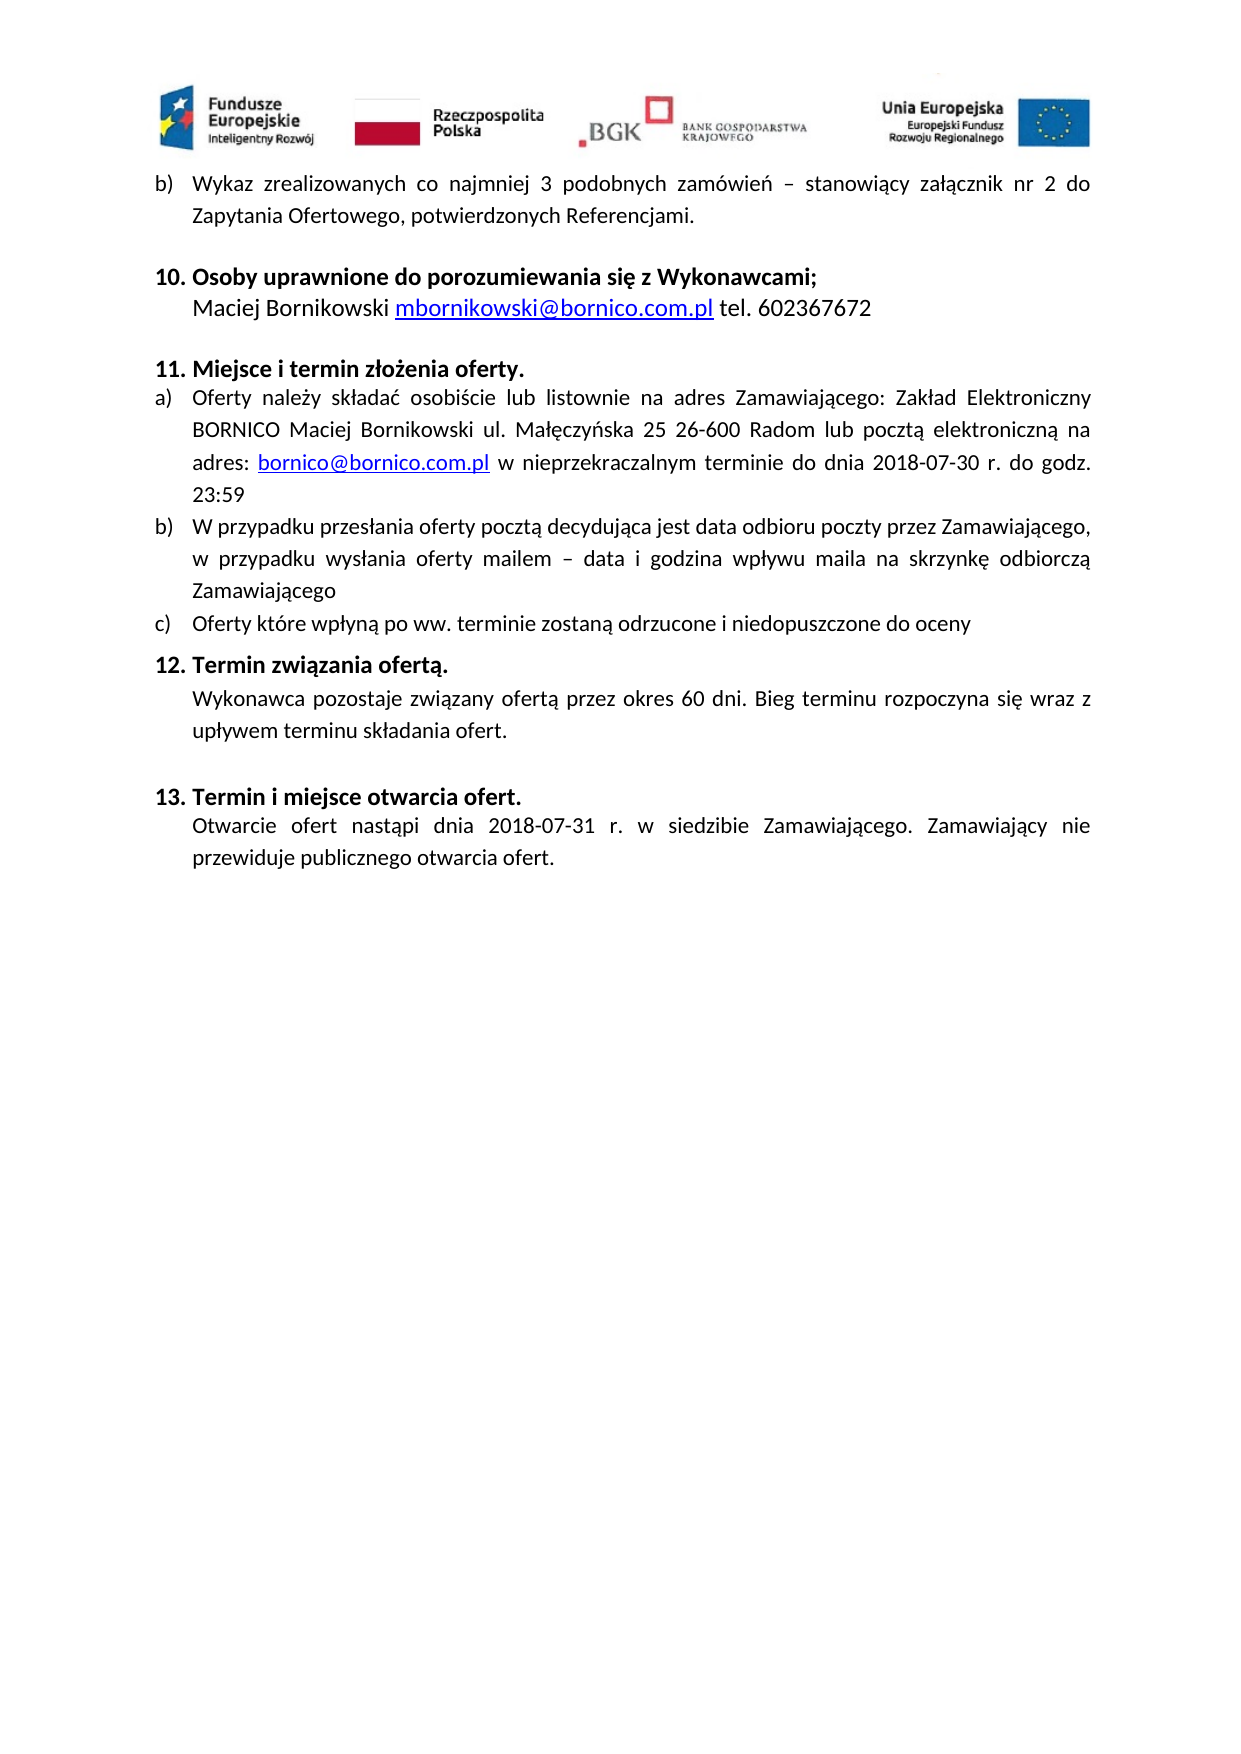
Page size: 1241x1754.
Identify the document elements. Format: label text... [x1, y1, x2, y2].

list Osoby uprawnione do porozumiewania się z Wykonawcami; [154, 261, 1093, 292]
list Oferty które wpłyną po ww. terminie zostaną odrzucone i niedopuszczone do oceny [154, 609, 1093, 637]
list W przypadku przesłania oferty pocztą decydująca jest data odbioru poczty przez Zamawiającego, w przypadku wysłania oferty mailem – data i godzina wpływu maila na skrzynkę odbiorczą Zamawiającego [154, 512, 1093, 604]
list Wykonawca pozostaje związany ofertą przez okres 60 dni. Bieg terminu rozpoczyna się wraz z upływem terminu składania ofert. [192, 684, 1093, 744]
list Wykaz zrealizowanych co najmniej 3 podobnych zamówień – stanowiący załącznik nr 2 do Zapytania Ofertowego, potwierdzonych Referencjami. [154, 169, 1093, 229]
list Otwarcie ofert nastąpi dnia 2018-07-31 r. w siedzibie Zamawiającego. Zamawiający nie przewiduje publicznego otwarcia ofert. [192, 811, 1093, 872]
list Maciej Bornikowski mbornikowski@bornico.com.pl tel. 602367672 [192, 292, 1093, 322]
list Termin związania ofertą. [154, 649, 1093, 680]
picture [147, 73, 1093, 169]
list Termin i miejsce otwarcia ofert. [154, 781, 1093, 811]
list Miejsce i termin złożenia oferty. [154, 353, 1093, 383]
list Oferty należy składać osobiście lub listownie na adres Zamawiającego: Zakład Elektroniczny BORNICO Maciej Bornikowski ul. Małęczyńska 25 26-600 Radom lub pocztą elektroniczną na adres: bornico@bornico.com.pl w nieprzekraczalnym terminie do dnia 2018-07-30 r. do godz. 23:59 [154, 383, 1093, 508]
